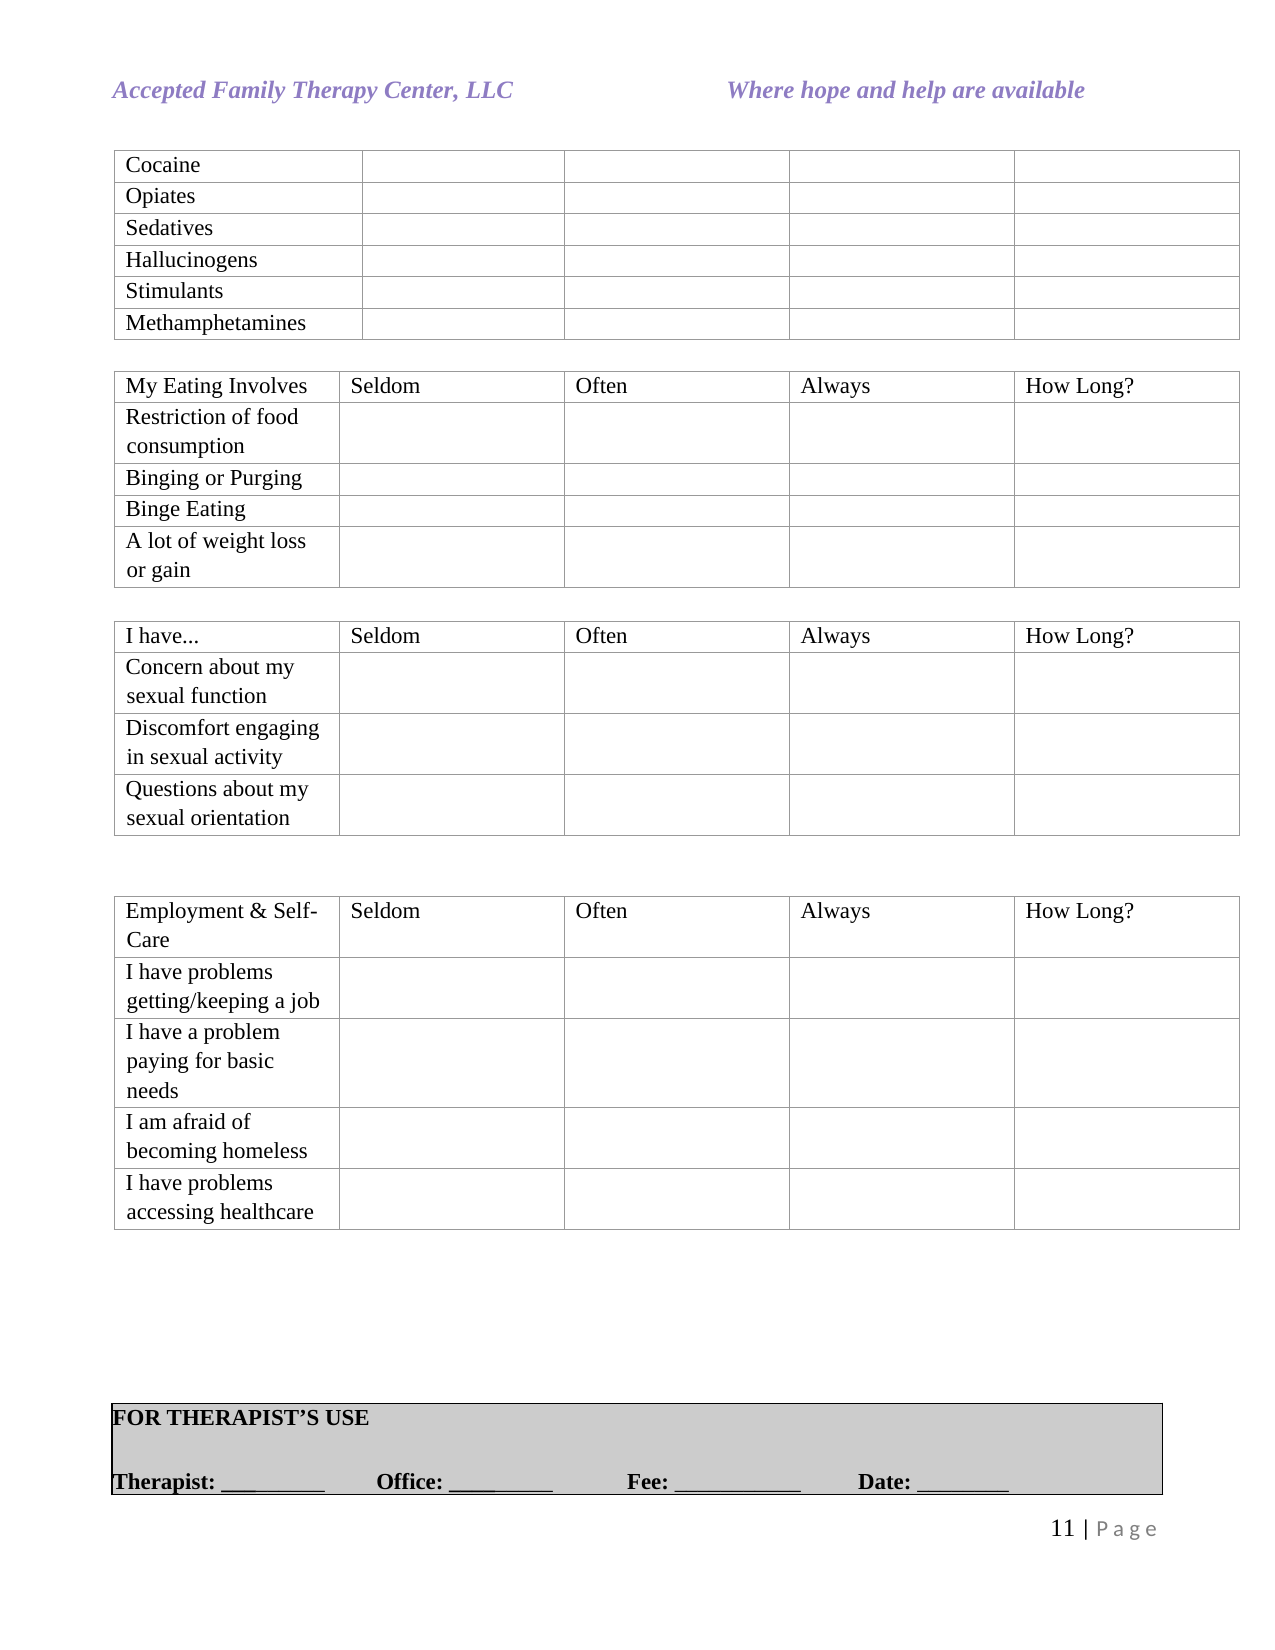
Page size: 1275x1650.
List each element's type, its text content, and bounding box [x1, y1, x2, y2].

table_cell I am afraid of becoming homeless [115, 1108, 339, 1168]
table_cell Sedatives [115, 214, 362, 245]
table_cell Cocaine [115, 151, 362, 182]
table_cell [565, 309, 789, 339]
table_header Always [790, 622, 1014, 652]
table_cell [363, 246, 564, 276]
table_cell [340, 714, 564, 774]
table_cell [1015, 527, 1239, 587]
table_cell [1015, 958, 1239, 1017]
table_cell Questions about my sexual orientation [115, 775, 339, 834]
table_cell [1015, 653, 1239, 713]
table_cell [340, 958, 564, 1017]
table_header Often [565, 897, 789, 957]
table_cell [565, 527, 789, 587]
table_cell [340, 1019, 564, 1107]
table_cell [565, 214, 789, 245]
table_cell [1015, 214, 1239, 245]
table_cell Stimulants [115, 277, 362, 308]
table_cell [790, 958, 1014, 1017]
table_cell [1015, 277, 1239, 308]
table_cell I have problems accessing healthcare [115, 1169, 339, 1229]
table_cell [565, 277, 789, 308]
table_cell [340, 464, 564, 494]
table_cell [1015, 246, 1239, 276]
table_cell [1015, 183, 1239, 213]
table_cell [790, 183, 1014, 213]
table_cell [565, 151, 789, 182]
table_cell [363, 214, 564, 245]
table_cell [565, 775, 789, 834]
table_cell [340, 1169, 564, 1229]
table_header Always [790, 897, 1014, 957]
table_cell [340, 527, 564, 587]
table_cell [340, 403, 564, 463]
table_cell [363, 277, 564, 308]
table_cell Binge Eating [115, 496, 339, 526]
table_header Seldom [340, 897, 564, 957]
table_cell [790, 214, 1014, 245]
table_cell Opiates [115, 183, 362, 213]
table_header Seldom [340, 372, 564, 402]
table_header Always [790, 372, 1014, 402]
table_cell [340, 775, 564, 834]
table_cell A lot of weight loss or gain [115, 527, 339, 587]
table_header How Long? [1015, 897, 1239, 957]
table_cell [565, 246, 789, 276]
table_cell [565, 1169, 789, 1229]
table_cell [565, 496, 789, 526]
table_header Employment & Self-Care [115, 897, 339, 957]
table_cell I have a problem paying for basic needs [115, 1019, 339, 1107]
table_cell I have problems getting/keeping a job [115, 958, 339, 1017]
table_cell [1015, 1019, 1239, 1107]
table_cell [790, 714, 1014, 774]
table_cell [565, 653, 789, 713]
table_cell [1015, 496, 1239, 526]
table_cell [363, 309, 564, 339]
table_cell [1015, 714, 1239, 774]
table_header My Eating Involves [115, 372, 339, 402]
table_cell [790, 246, 1014, 276]
table_header I have... [115, 622, 339, 652]
text Therapist: _________ Office: _________ Fee: ___________ Date: ________ [113, 1467, 1162, 1494]
table_cell [790, 653, 1014, 713]
table_cell [1015, 403, 1239, 463]
table_cell [790, 496, 1014, 526]
table_cell [790, 1019, 1014, 1107]
table_cell [790, 277, 1014, 308]
table_header How Long? [1015, 622, 1239, 652]
table_cell [340, 496, 564, 526]
table_cell [790, 1108, 1014, 1168]
table_header Often [565, 622, 789, 652]
table_cell Hallucinogens [115, 246, 362, 276]
table_cell [790, 151, 1014, 182]
table_header How Long? [1015, 372, 1239, 402]
table_cell [790, 309, 1014, 339]
table_cell [565, 714, 789, 774]
table_cell [340, 1108, 564, 1168]
table_cell [790, 1169, 1014, 1229]
text FOR THERAPIST’S USE [113, 1404, 1162, 1430]
table_cell [1015, 151, 1239, 182]
table_cell Binging or Purging [115, 464, 339, 494]
table_header Often [565, 372, 789, 402]
table_cell [1015, 464, 1239, 494]
table_cell [340, 653, 564, 713]
table_header Seldom [340, 622, 564, 652]
table_cell Methamphetamines [115, 309, 362, 339]
table_cell Concern about my sexual function [115, 653, 339, 713]
table_cell Discomfort engaging in sexual activity [115, 714, 339, 774]
table_cell [565, 958, 789, 1017]
table_cell [363, 183, 564, 213]
table_cell [565, 183, 789, 213]
table_cell [790, 403, 1014, 463]
table_cell [565, 464, 789, 494]
table_cell [565, 403, 789, 463]
table_cell [363, 151, 564, 182]
table_cell [790, 527, 1014, 587]
table_cell [565, 1108, 789, 1168]
table_cell [1015, 1169, 1239, 1229]
table_cell [1015, 1108, 1239, 1168]
table_cell [790, 464, 1014, 494]
table_cell [1015, 309, 1239, 339]
table_cell Restriction of food consumption [115, 403, 339, 463]
table_cell [565, 1019, 789, 1107]
table_cell [1015, 775, 1239, 834]
table_cell [790, 775, 1014, 834]
